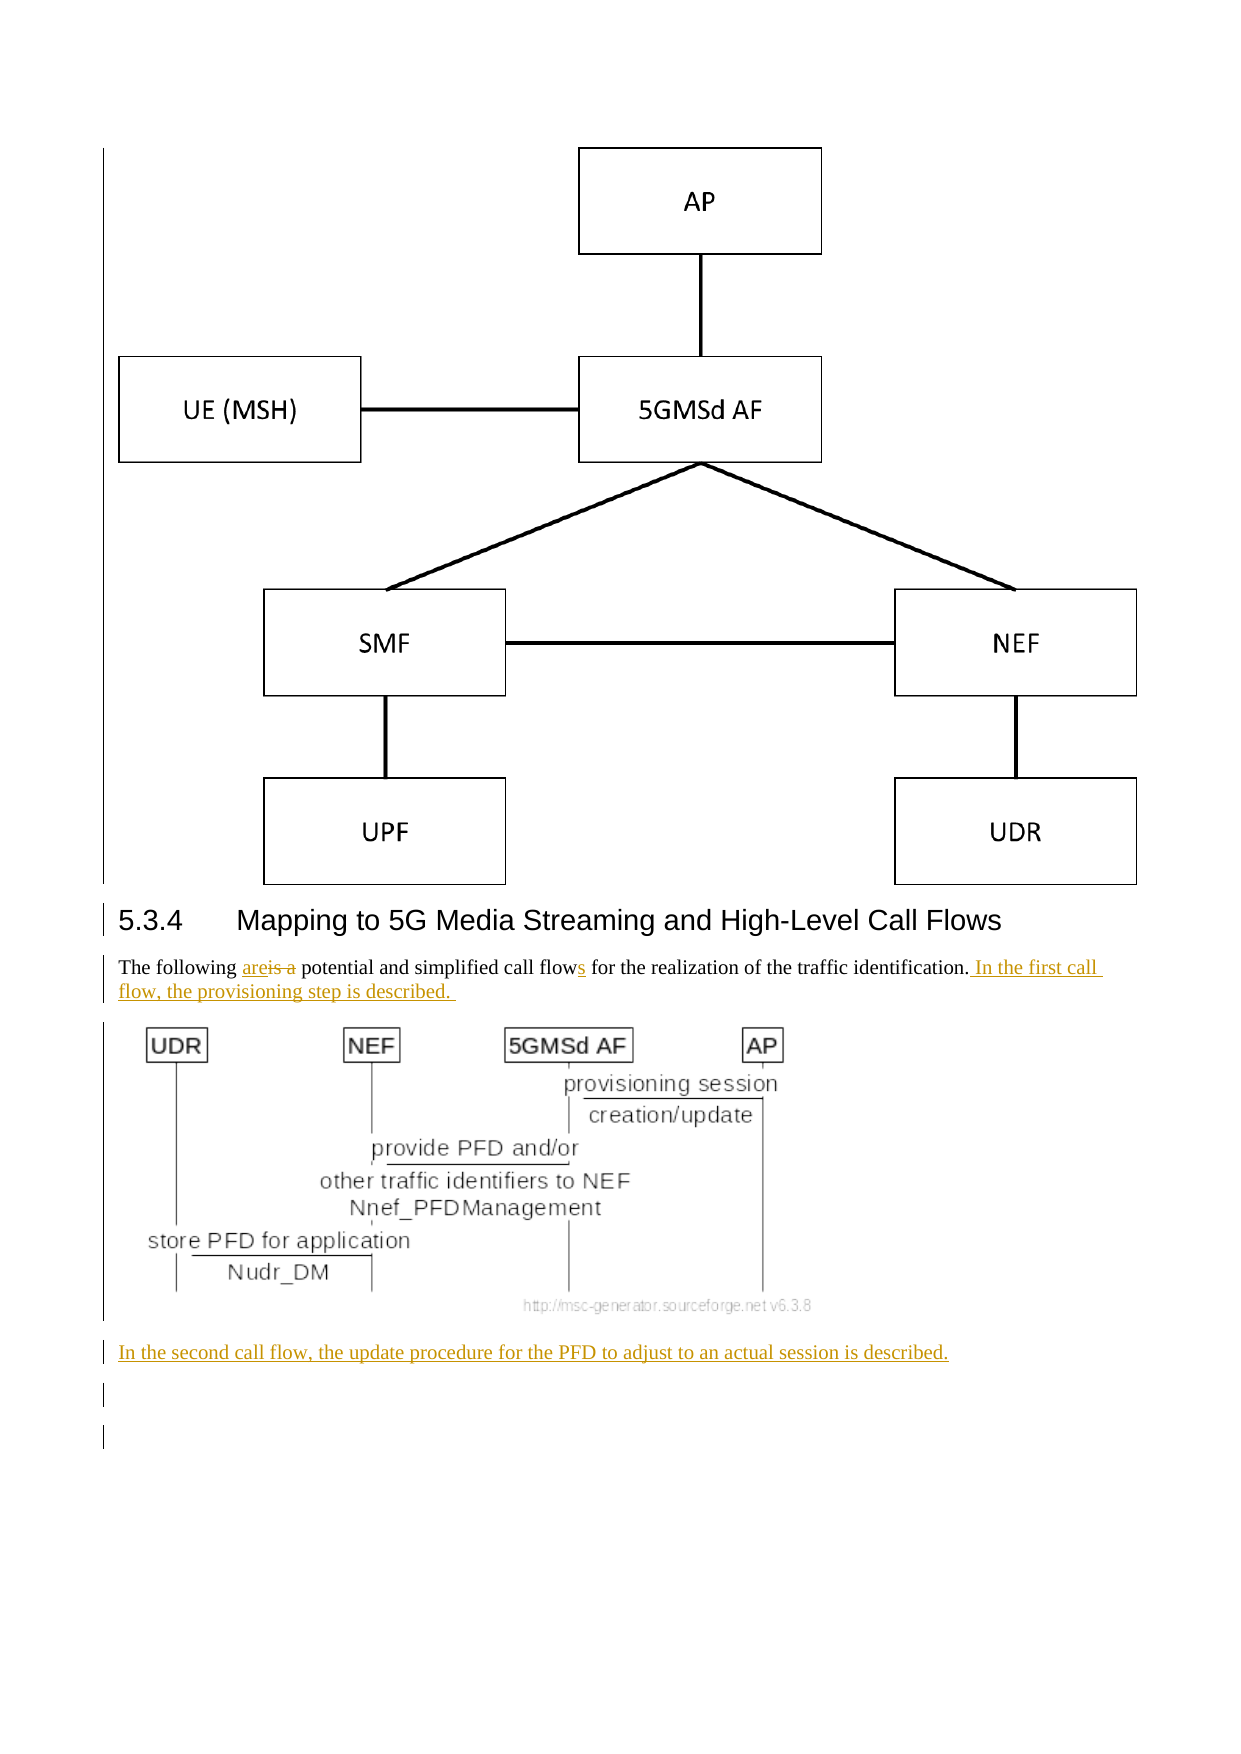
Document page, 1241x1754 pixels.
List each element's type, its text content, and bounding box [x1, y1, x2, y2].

picture [118, 147, 1137, 885]
subtitle 5.3.4 Mapping to 5G Media Streaming and High-Level Call Flows [118, 903, 1122, 936]
text The following potential and simplified call flow for the realization of the traffic identification. [118, 955, 1122, 1003]
